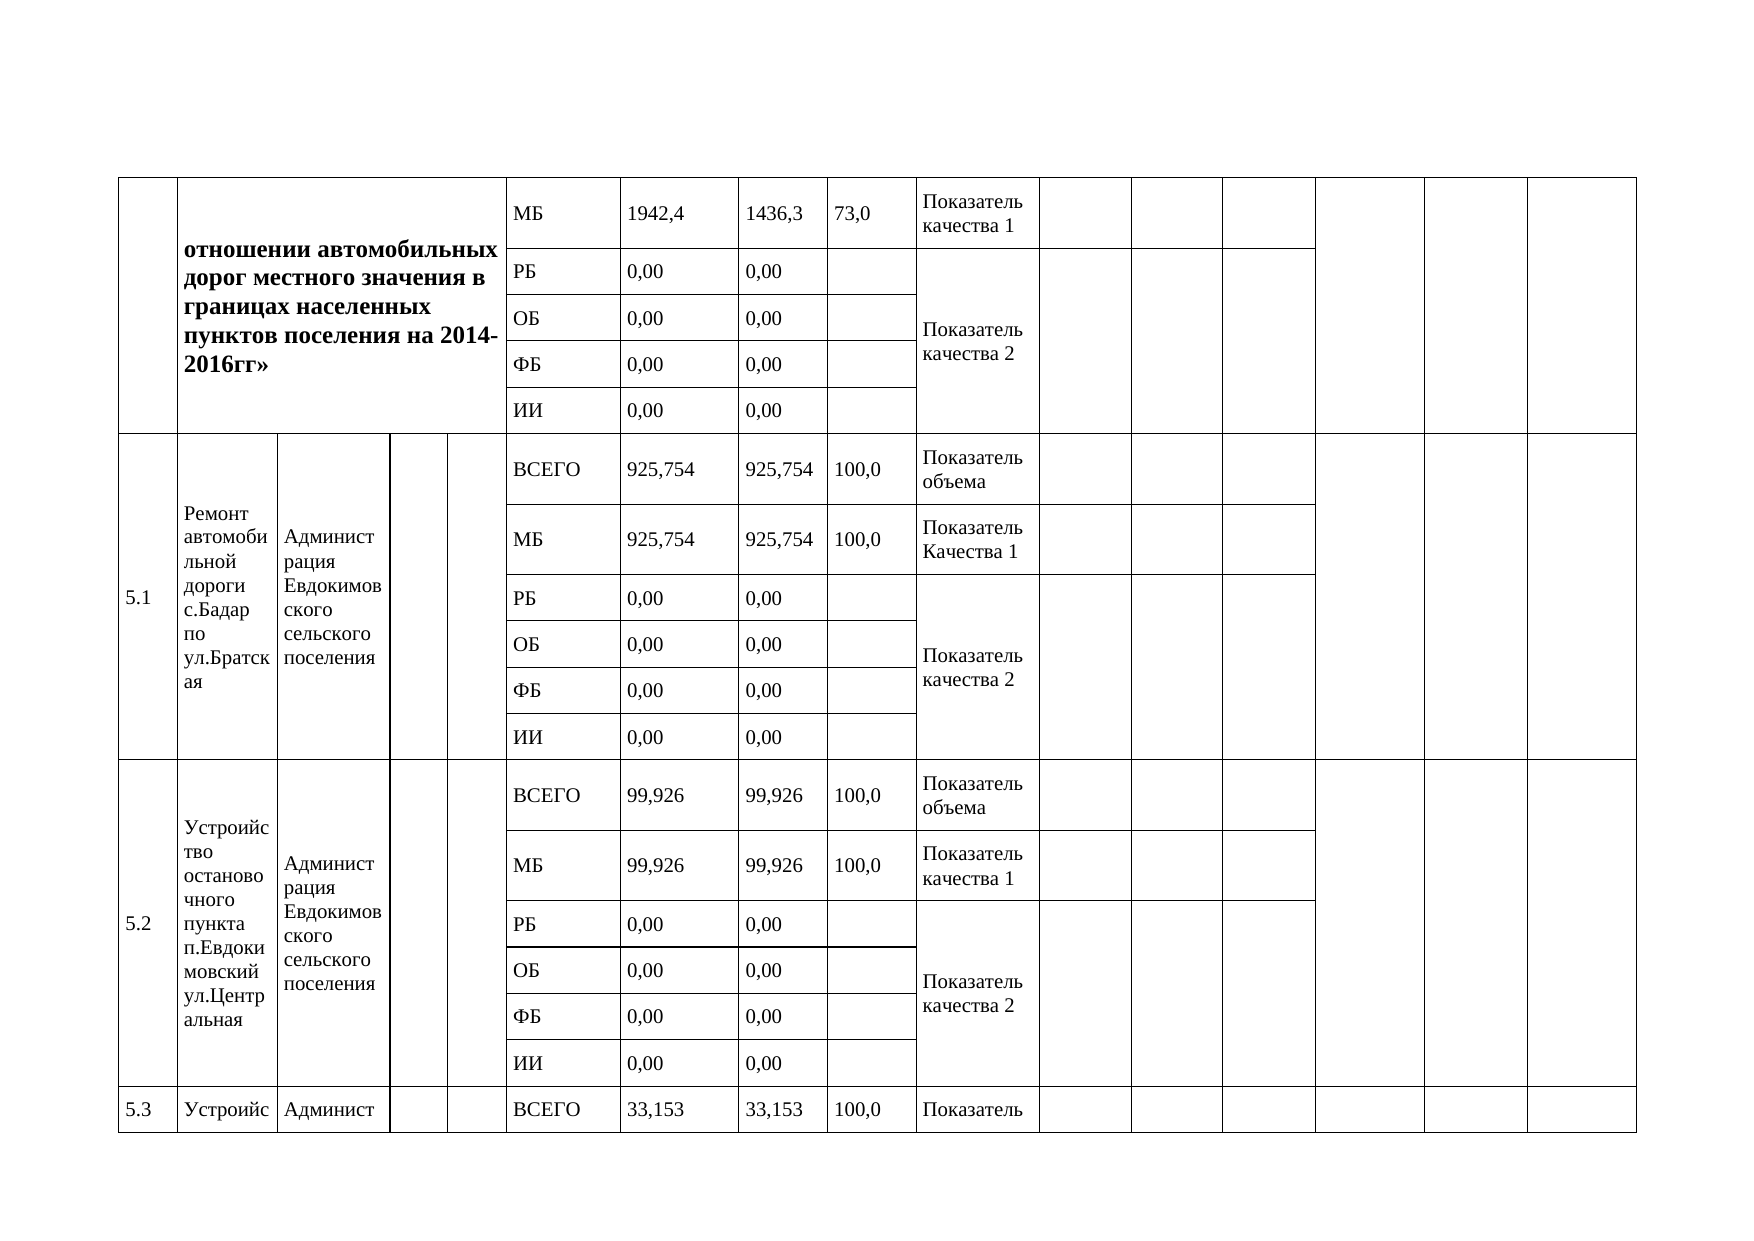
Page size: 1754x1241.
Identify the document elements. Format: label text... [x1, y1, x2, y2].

table_cell [1040, 249, 1131, 433]
table_cell [828, 249, 916, 294]
table_cell [448, 1087, 506, 1132]
table_cell 0,00 [621, 994, 738, 1039]
table_cell Показатель объема [917, 760, 1039, 830]
table_cell [1223, 760, 1315, 830]
table_cell 100,0 [828, 505, 916, 574]
table_cell [1425, 1087, 1527, 1132]
table_cell [828, 621, 916, 667]
table_cell 925,754 [739, 505, 827, 574]
table_cell [1528, 1087, 1636, 1132]
table_cell ВСЕГО [507, 434, 620, 503]
table_cell Показатель качества 1 [917, 178, 1039, 248]
table_cell [828, 948, 916, 993]
table_cell 925,754 [621, 434, 738, 503]
table_cell 0,00 [739, 668, 827, 713]
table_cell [278, 1087, 389, 1132]
table_cell 925,754 [621, 505, 738, 574]
table_cell [1316, 434, 1424, 759]
table_cell 0,00 [621, 714, 738, 759]
table_cell [828, 575, 916, 620]
table_cell [391, 760, 447, 1086]
table_cell МБ [507, 505, 620, 574]
table_cell [1132, 831, 1222, 900]
table_cell [1132, 760, 1222, 830]
table_cell [1132, 434, 1222, 503]
table_cell РБ [507, 901, 620, 946]
table_cell 99,926 [621, 831, 738, 900]
table_cell [1528, 178, 1636, 433]
table_cell [1316, 178, 1424, 433]
table_cell ИИ [507, 388, 620, 433]
table_cell [1132, 575, 1222, 759]
table_cell [828, 714, 916, 759]
table_cell 0,00 [739, 575, 827, 620]
table_cell [1040, 575, 1131, 759]
table_cell [448, 434, 506, 759]
table_cell [1040, 505, 1131, 574]
table_cell [1040, 760, 1131, 830]
table_cell [1132, 505, 1222, 574]
table_cell 0,00 [739, 901, 827, 946]
table_cell 100,0 [828, 831, 916, 900]
table_cell ИИ [507, 714, 620, 759]
table_cell [828, 295, 916, 340]
table_cell [1223, 831, 1315, 900]
table_cell [391, 1087, 447, 1132]
table_cell [828, 341, 916, 387]
table_cell [1223, 178, 1315, 248]
table_cell 33,153 [621, 1087, 738, 1132]
table_cell [1132, 178, 1222, 248]
table_cell Устроийство остановочного пункта п.Евдокимовский ул.Центральная [178, 760, 277, 1086]
table_cell [448, 760, 506, 1086]
table_cell 99,926 [739, 831, 827, 900]
table_cell 0,00 [739, 295, 827, 340]
table_cell 0,00 [739, 621, 827, 667]
table_cell 33,153 [739, 1087, 827, 1132]
table_cell Показатель объема [917, 434, 1039, 503]
table_cell [1223, 1087, 1315, 1132]
table_cell 0,00 [621, 1040, 738, 1086]
table_cell 99,926 [739, 760, 827, 830]
table_cell 0,00 [621, 668, 738, 713]
table_cell Показатель объема [917, 1087, 1039, 1132]
table_cell [828, 994, 916, 1039]
table_cell 0,00 [621, 575, 738, 620]
table_cell [1223, 434, 1315, 503]
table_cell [178, 178, 506, 433]
table_cell 0,00 [739, 994, 827, 1039]
table_cell [1040, 831, 1131, 900]
table_cell 100,0 [828, 434, 916, 503]
table_cell 5.2 [119, 760, 177, 1086]
table_cell ВСЕГО [507, 760, 620, 830]
table_cell ФБ [507, 668, 620, 713]
table_cell 0,00 [739, 341, 827, 387]
table_cell [1425, 434, 1527, 759]
table_cell Показатель Качества 1 [917, 505, 1039, 574]
table_cell [1132, 1087, 1222, 1132]
table_cell МБ [507, 178, 620, 248]
table_cell [1132, 249, 1222, 433]
table_cell [1040, 434, 1131, 503]
table_cell 0,00 [621, 901, 738, 946]
table_cell МБ [507, 831, 620, 900]
table_cell 1942,4 [621, 178, 738, 248]
table_cell 0,00 [739, 249, 827, 294]
table_cell [828, 668, 916, 713]
table_cell 0,00 [621, 341, 738, 387]
table_cell [1223, 575, 1315, 759]
table_cell 0,00 [621, 621, 738, 667]
table_cell 0,00 [739, 388, 827, 433]
table_cell [828, 901, 916, 946]
table_cell 1436,3 [739, 178, 827, 248]
table_cell 5.1 [119, 434, 177, 759]
table_cell ФБ [507, 994, 620, 1039]
table_cell [1040, 178, 1131, 248]
table_cell [1223, 901, 1315, 1086]
table_cell 0,00 [621, 249, 738, 294]
table_cell [1528, 434, 1636, 759]
table_cell [1316, 1087, 1424, 1132]
table_cell РБ [507, 575, 620, 620]
table_cell [1223, 249, 1315, 433]
table_cell 0,00 [739, 714, 827, 759]
table_cell 0,00 [621, 948, 738, 993]
table_cell [1316, 760, 1424, 1086]
table_cell 5. [119, 178, 177, 433]
table_cell ВСЕГО [507, 1087, 620, 1132]
table_cell 0,00 [739, 948, 827, 993]
table_cell [1425, 178, 1527, 433]
table_cell Администрация Евдокимовского сельского поселения [278, 434, 389, 759]
table_cell 99,926 [621, 760, 738, 830]
table_cell 5.3 [119, 1087, 177, 1132]
table_cell [1528, 760, 1636, 1086]
table_cell ОБ [507, 621, 620, 667]
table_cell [178, 1087, 277, 1132]
table_cell [828, 388, 916, 433]
table_cell 73,0 [828, 178, 916, 248]
table_cell [1223, 505, 1315, 574]
table_cell [1425, 760, 1527, 1086]
table_cell Показатель качества 2 [917, 249, 1039, 433]
table_cell 100,0 [828, 760, 916, 830]
table_cell 0,00 [621, 295, 738, 340]
table_cell РБ [507, 249, 620, 294]
table_cell [1040, 1087, 1131, 1132]
table_cell ФБ [507, 341, 620, 387]
table_cell Администрация Евдокимовского сельского поселения [278, 760, 389, 1086]
table_cell 925,754 [739, 434, 827, 503]
table_cell ОБ [507, 295, 620, 340]
table_cell Показатель качества 2 [917, 901, 1039, 1086]
table_cell Ремонт автомобильной дороги с.Бадар по ул.Братская [178, 434, 277, 759]
table_cell ОБ [507, 948, 620, 993]
table_cell Показатель качества 1 [917, 831, 1039, 900]
table_cell [1132, 901, 1222, 1086]
table_cell ИИ [507, 1040, 620, 1086]
table_cell Показатель качества 2 [917, 575, 1039, 759]
table_cell 100,0 [828, 1087, 916, 1132]
table_cell 0,00 [739, 1040, 827, 1086]
table_cell 0,00 [621, 388, 738, 433]
table_cell [391, 434, 447, 759]
table_cell [1040, 901, 1131, 1086]
table_cell [828, 1040, 916, 1086]
